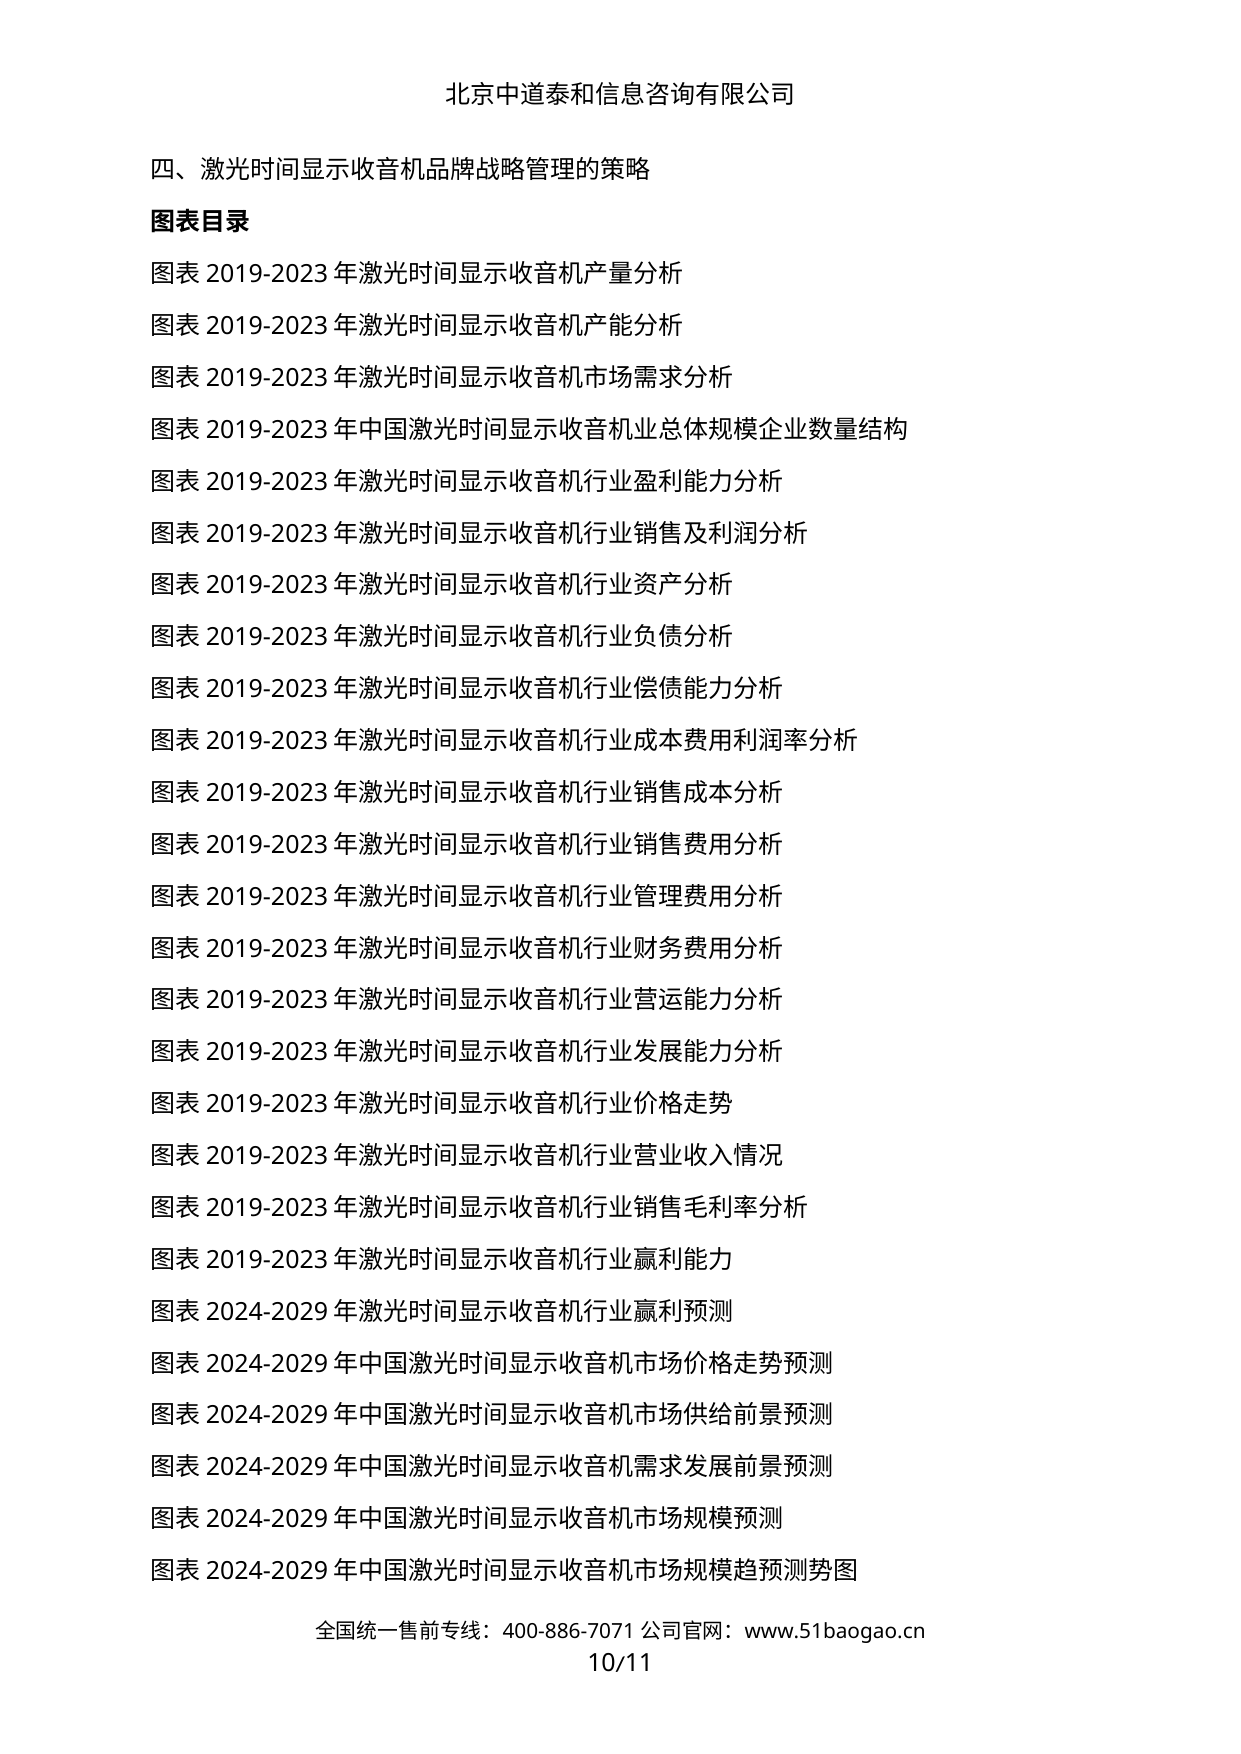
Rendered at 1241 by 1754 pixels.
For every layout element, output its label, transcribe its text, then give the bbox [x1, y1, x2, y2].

text 图表 2019-2023年激光时间显示收音机行业负债分析 [150, 617, 1090, 653]
text 图表 2019-2023年激光时间显示收音机产能分析 [150, 306, 1090, 342]
text 四、激光时间显示收音机品牌战略管理的策略 [150, 150, 1090, 186]
text 图表 2019-2023年中国激光时间显示收音机业总体规模企业数量结构 [150, 409, 1090, 446]
text 图表 2019-2023年激光时间显示收音机行业成本费用利润率分析 [150, 721, 1090, 757]
text 图表 2019-2023年激光时间显示收音机行业管理费用分析 [150, 876, 1090, 912]
text 图表 2019-2023年激光时间显示收音机行业销售费用分析 [150, 824, 1090, 861]
text 图表 2024-2029年中国激光时间显示收音机市场规模趋预测势图 [150, 1551, 1090, 1587]
text 图表 2019-2023年激光时间显示收音机行业营业收入情况 [150, 1136, 1090, 1172]
text 图表目录 [150, 202, 1090, 238]
text 图表 2024-2029年中国激光时间显示收音机市场规模预测 [150, 1499, 1090, 1535]
text 图表 2019-2023年激光时间显示收音机行业偿债能力分析 [150, 669, 1090, 705]
text 图表 2019-2023年激光时间显示收音机行业销售毛利率分析 [150, 1187, 1090, 1224]
text 图表 2019-2023年激光时间显示收音机行业发展能力分析 [150, 1032, 1090, 1068]
text 图表 2024-2029年中国激光时间显示收音机市场供给前景预测 [150, 1395, 1090, 1431]
text 图表 2019-2023年激光时间显示收音机产量分析 [150, 254, 1090, 290]
text 图表 2019-2023年激光时间显示收音机行业财务费用分析 [150, 928, 1090, 964]
text 图表 2024-2029年激光时间显示收音机行业赢利预测 [150, 1291, 1090, 1327]
text 图表 2019-2023年激光时间显示收音机行业销售及利润分析 [150, 513, 1090, 549]
text 图表 2019-2023年激光时间显示收音机行业赢利能力 [150, 1239, 1090, 1276]
text 图表 2019-2023年激光时间显示收音机行业营运能力分析 [150, 980, 1090, 1016]
text 图表 2019-2023年激光时间显示收音机行业资产分析 [150, 565, 1090, 601]
text 图表 2024-2029年中国激光时间显示收音机需求发展前景预测 [150, 1447, 1090, 1483]
text 图表 2019-2023年激光时间显示收音机市场需求分析 [150, 357, 1090, 394]
text 图表 2019-2023年激光时间显示收音机行业销售成本分析 [150, 772, 1090, 809]
text 图表 2019-2023年激光时间显示收音机行业价格走势 [150, 1084, 1090, 1120]
text 图表 2024-2029年中国激光时间显示收音机市场价格走势预测 [150, 1343, 1090, 1379]
text 图表 2019-2023年激光时间显示收音机行业盈利能力分析 [150, 461, 1090, 497]
